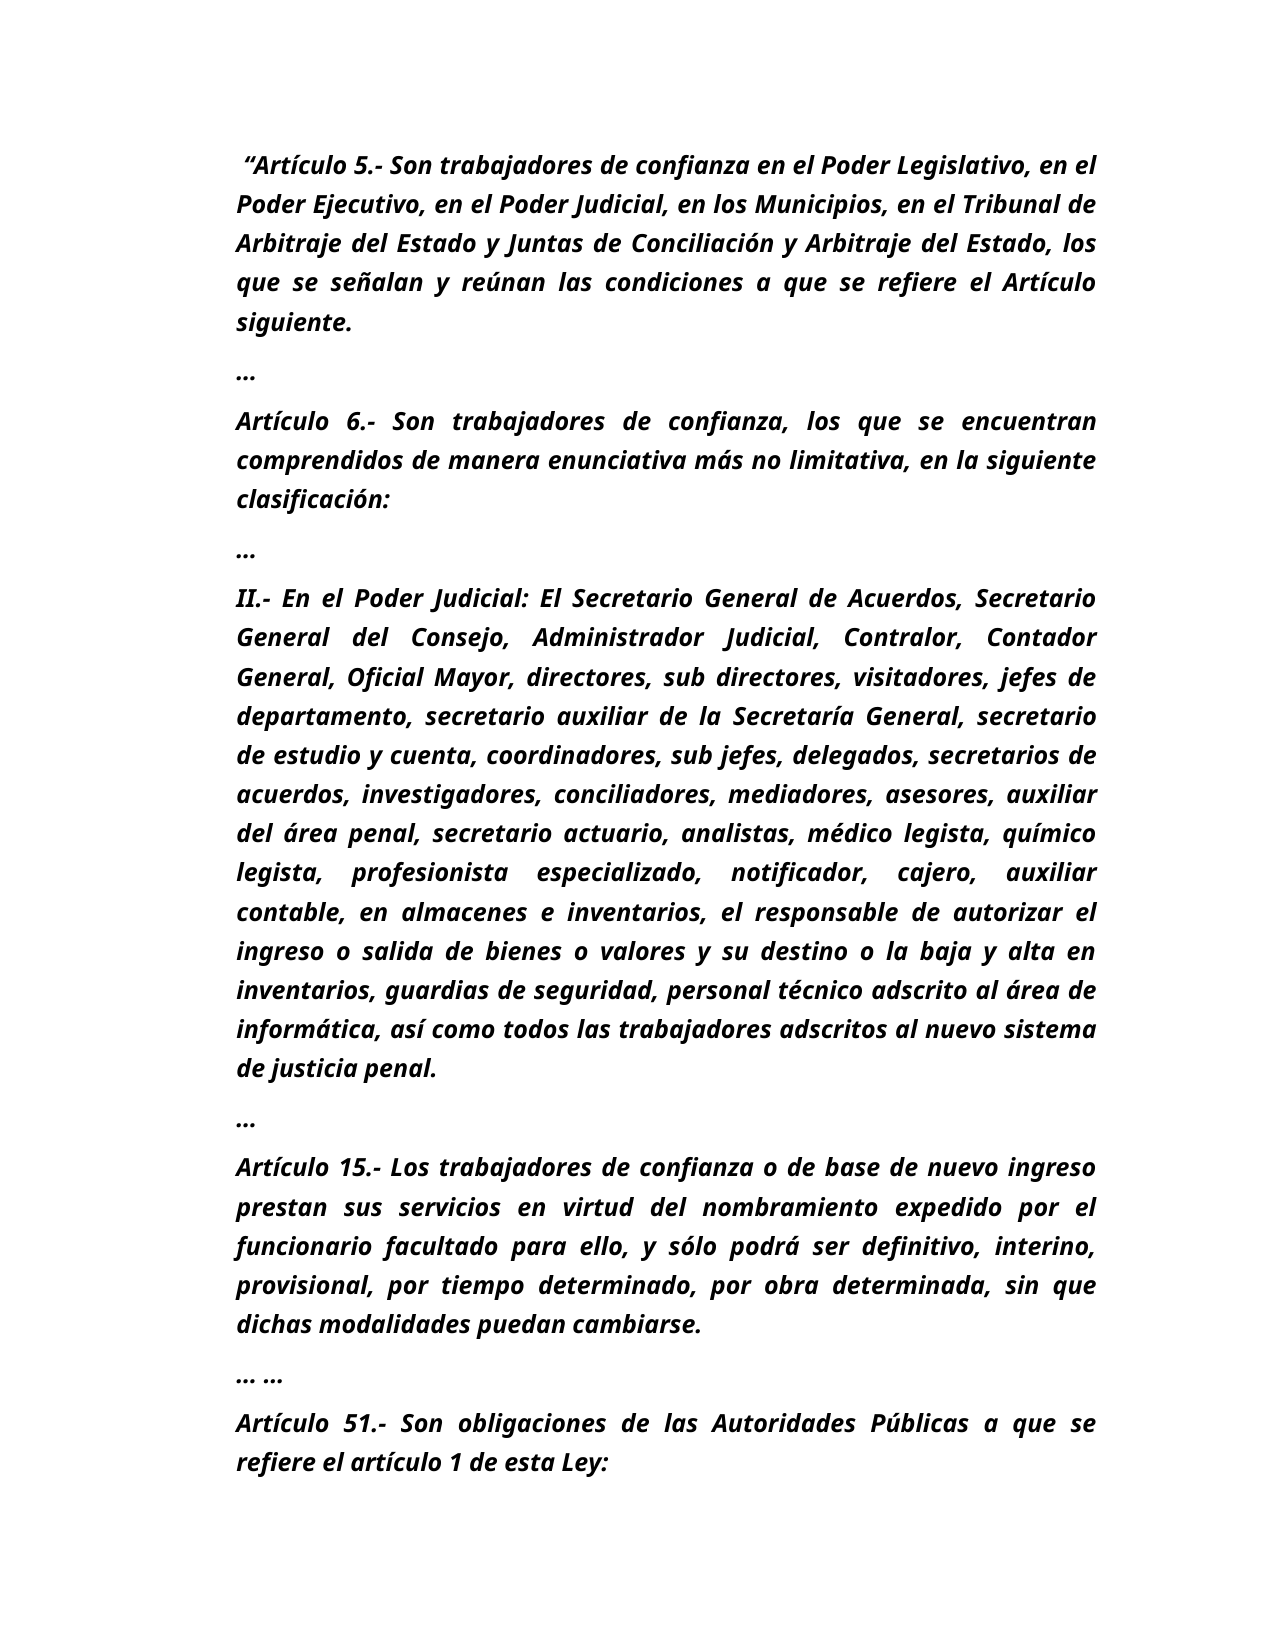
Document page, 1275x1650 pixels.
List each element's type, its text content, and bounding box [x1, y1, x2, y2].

text “Artículo 5.- Son trabajadores de confianza en el Poder Legislativo, en el Poder Ejecutivo, en el Poder Judicial, en los Municipios, en el Tribunal de Arbitraje del Estado y Juntas de Conciliación y Arbitraje del Estado, los que se señalan y reúnan las condiciones a que se refiere el Artículo siguiente. [236, 148, 1098, 338]
text … … [236, 1356, 1098, 1390]
text Artículo 51.- Son obligaciones de las Autoridades Públicas a que se refiere el artículo 1 de esta Ley: [236, 1406, 1098, 1479]
text II.- En el Poder Judicial: El Secretario General de Acuerdos, Secretario General del Consejo, Administrador Judicial, Contralor, Contador General, Oficial Mayor, directores, sub directores, visitadores, jefes de departamento, secretario auxiliar de la Secretaría General, secretario de estudio y cuenta, coordinadores, sub jefes, delegados, secretarios de acuerdos, investigadores, conciliadores, mediadores, asesores, auxiliar del área penal, secretario actuario, analistas, médico legista, químico legista, profesionista especializado, notificador, cajero, auxiliar contable, en almacenes e inventarios, el responsable de autorizar el ingreso o salida de bienes o valores y su destino o la baja y alta en inventarios, guardias de seguridad, personal técnico adscrito al área de informática, así como todos las trabajadores adscritos al nuevo sistema de justicia penal. [236, 581, 1098, 1085]
text … [236, 1101, 1098, 1134]
text Artículo 6.- Son trabajadores de confianza, los que se encuentran comprendidos de manera enunciativa más no limitativa, en la siguiente clasificación: [236, 403, 1098, 516]
text Artículo 15.- Los trabajadores de confianza o de base de nuevo ingreso prestan sus servicios en virtud del nombramiento expedido por el funcionario facultado para ello, y sólo podrá ser definitivo, interino, provisional, por tiempo determinado, por obra determinada, sin que dichas modalidades puedan cambiarse. [236, 1150, 1098, 1341]
text … [236, 354, 1098, 388]
text … [236, 531, 1098, 565]
